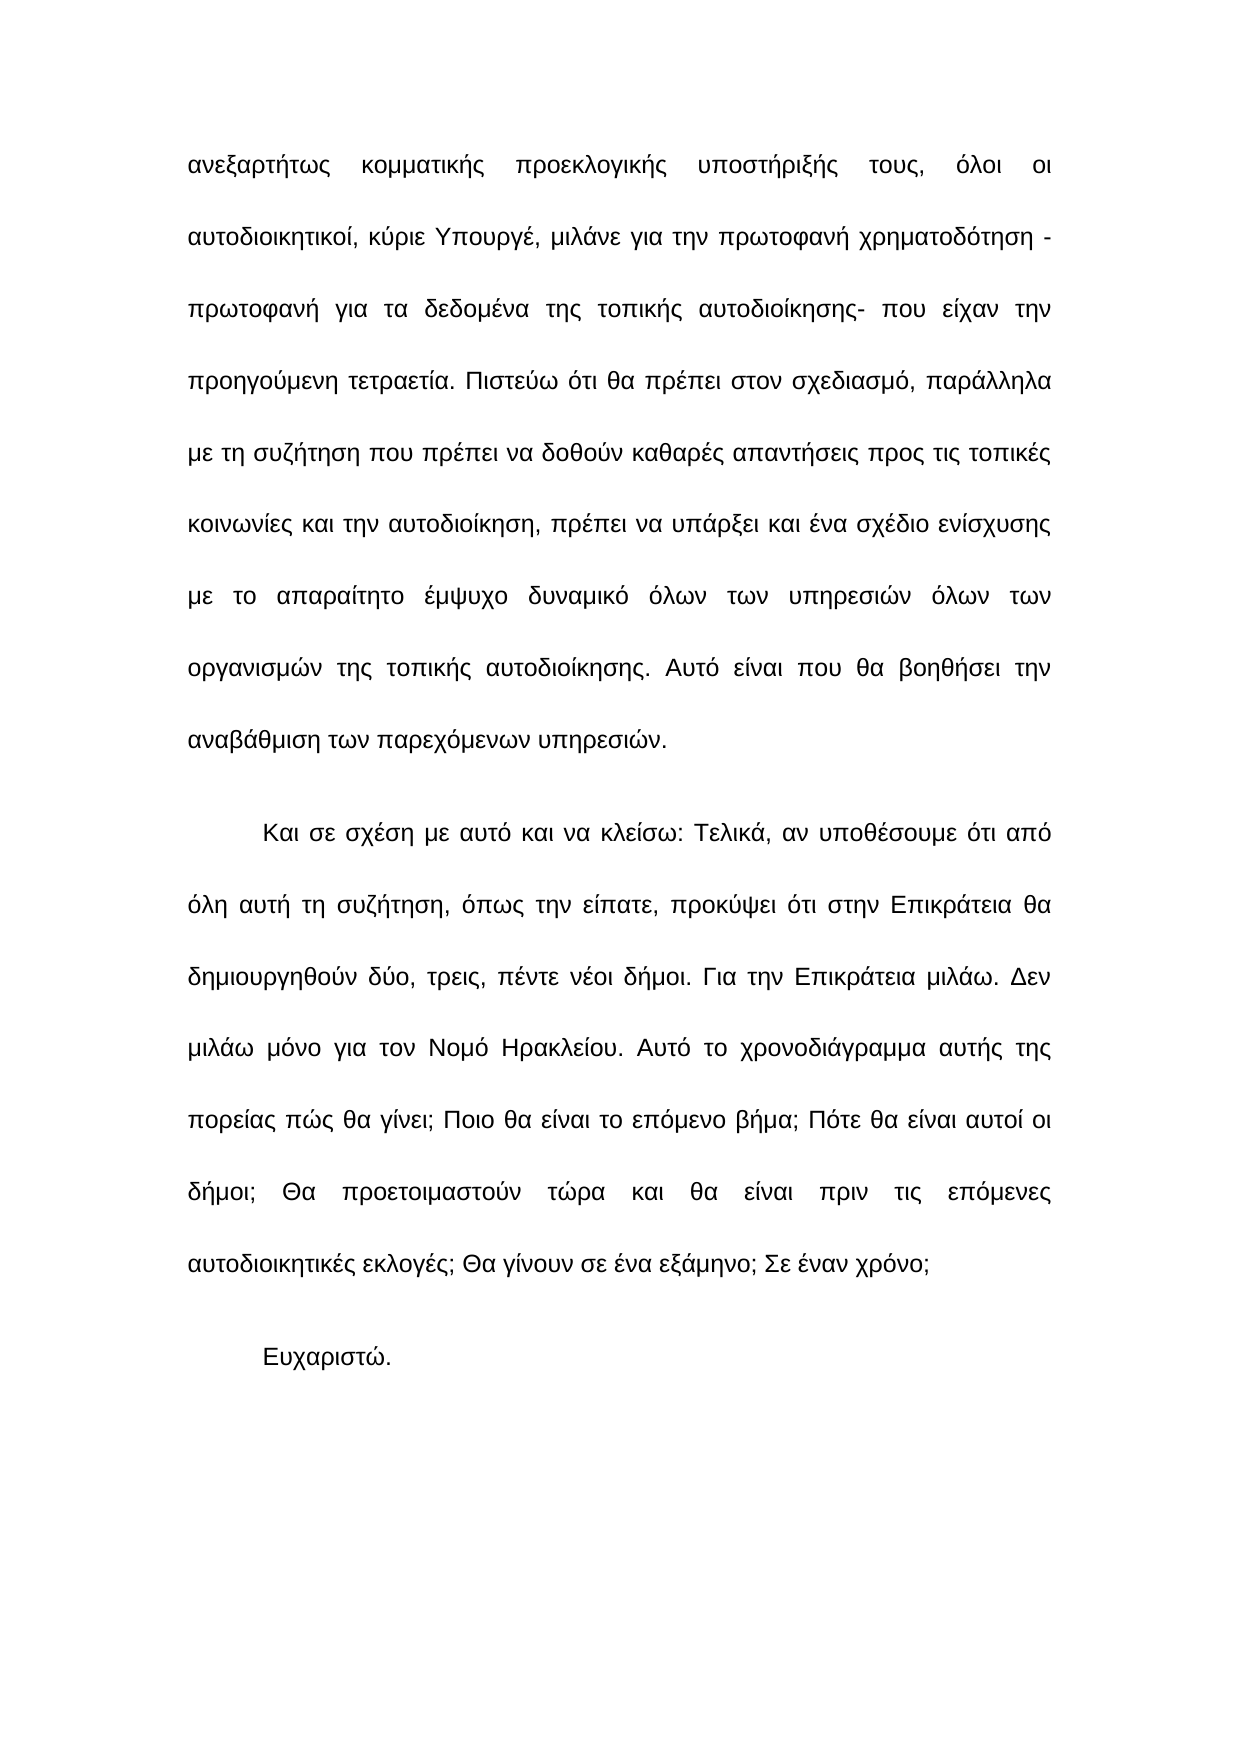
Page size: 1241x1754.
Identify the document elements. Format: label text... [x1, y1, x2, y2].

text Ευχαριστώ. [187, 1342, 1053, 1370]
text Και σε σχέση με αυτό και να κλείσω: Τελικά, αν υποθέσουμε ότι από όλη αυτή τη συζήτηση, όπως την είπατε, προκύψει ότι στην Επικράτεια θα δημιουργηθούν δύο, τρεις, πέντε νέοι δήμοι. Για την Επικράτεια μιλάω. Δεν μιλάω μόνο για τον Νομό Ηρακλείου. Αυτό το χρονοδιάγραμμα αυτής της πορείας πώς θα γίνει; Ποιο θα είναι το επόμενο βήμα; Πότε θα είναι αυτοί οι δήμοι; Θα προετοιμαστούν τώρα και θα είναι πριν τις επόμενες αυτοδιοικητικές εκλογές; Θα γίνουν σε ένα εξάμηνο; Σε έναν χρόνο; [187, 818, 1053, 1278]
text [187, 150, 1053, 754]
